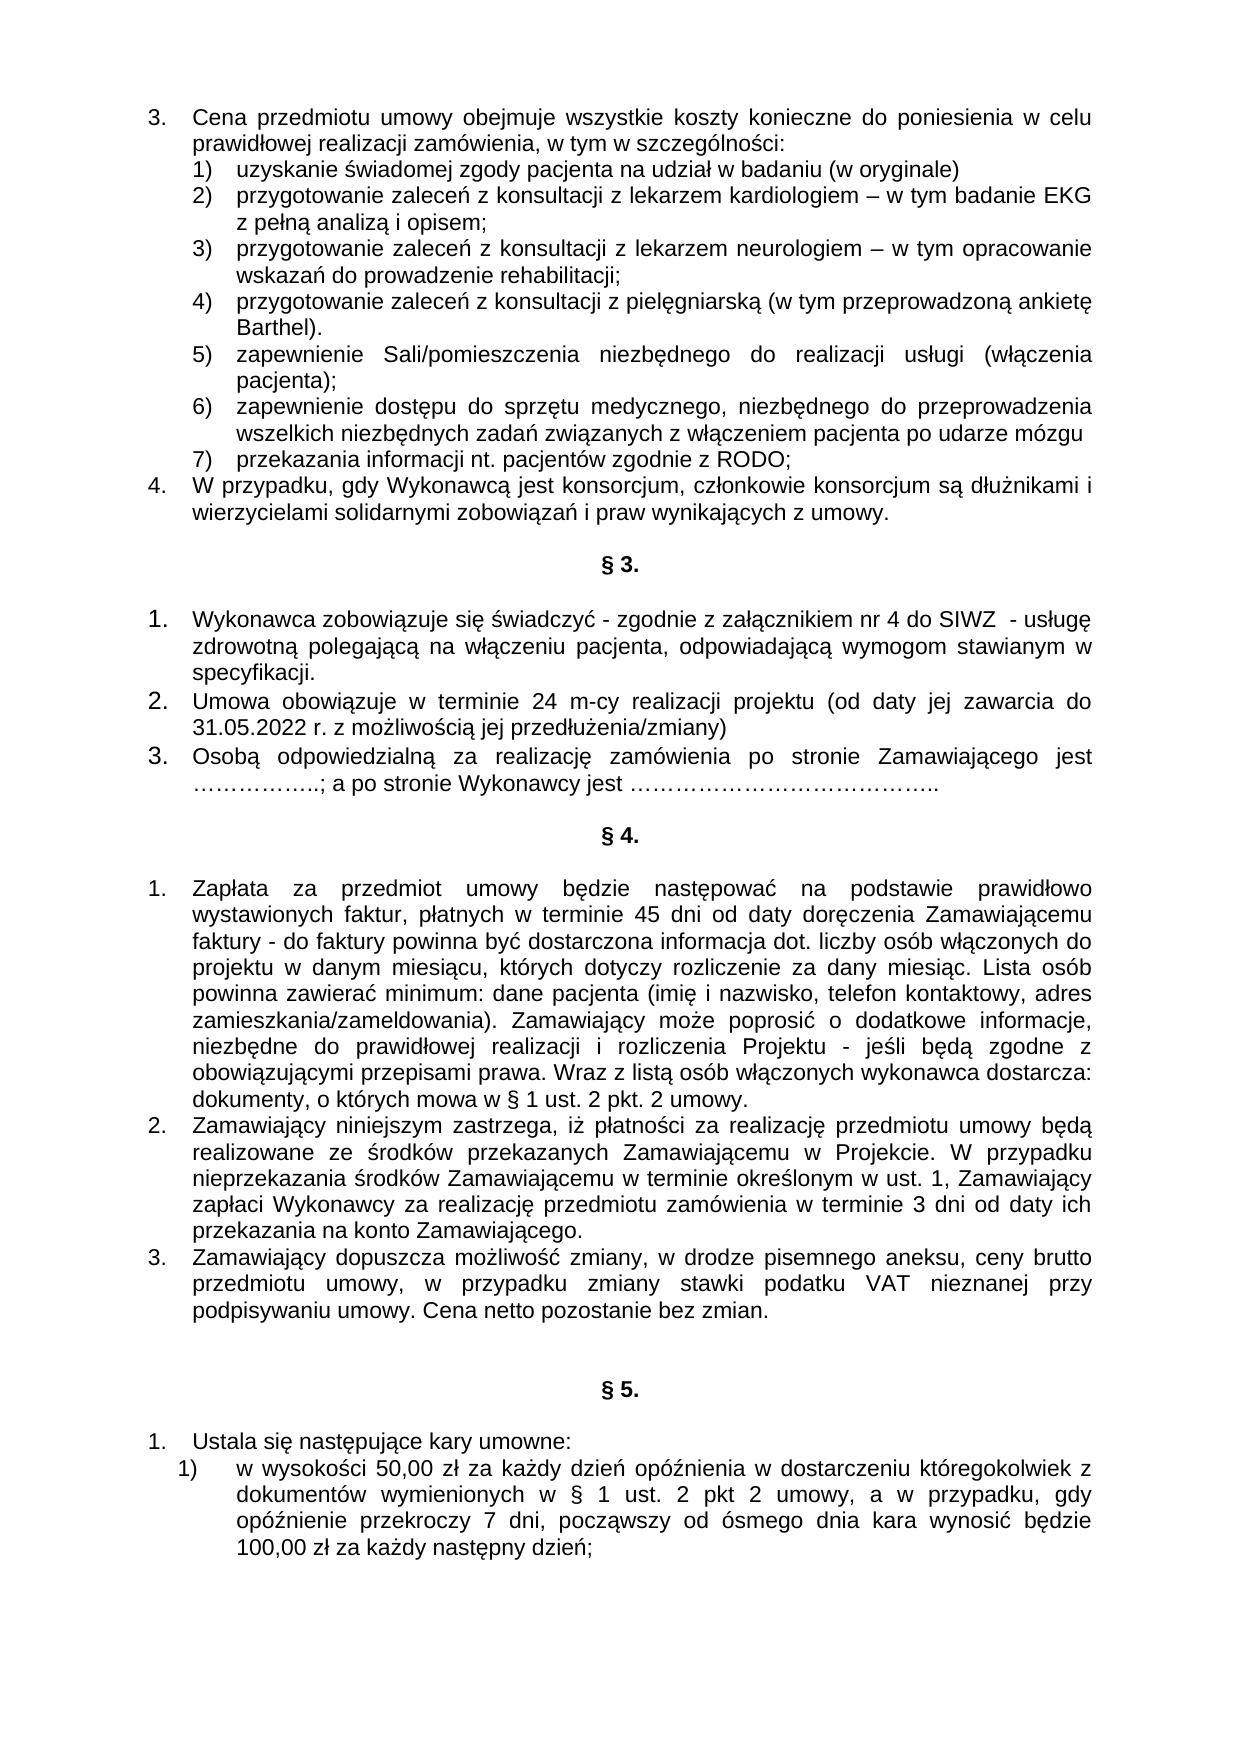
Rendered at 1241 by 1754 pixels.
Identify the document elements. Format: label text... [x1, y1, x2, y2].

list Zamawiający niniejszym zastrzega, iż płatności za realizację przedmiotu umowy będą realizowane ze środków przekazanych Zamawiającemu w Projekcie. W przypadku nieprzekazania środków Zamawiającemu w terminie określonym w ust. 1, Zamawiający zapłaci Wykonawcy za realizację przedmiotu zamówienia w terminie 3 dni od daty ich przekazania na konto Zamawiającego. [148, 1112, 1093, 1244]
list Cena przedmiotu umowy obejmuje wszystkie koszty konieczne do poniesienia w celu prawidłowej realizacji zamówienia, w tym w szczególności: [148, 103, 1093, 156]
list zapewnienie dostępu do sprzętu medycznego, niezbędnego do przeprowadzenia wszelkich niezbędnych zadań związanych z włączeniem pacjenta po udarze mózgu [192, 393, 1093, 446]
list przygotowanie zaleceń z konsultacji z lekarzem kardiologiem – w tym badanie EKG z pełną analizą i opisem; [192, 182, 1093, 235]
text § 5. [148, 1376, 1093, 1402]
text § 4. [148, 822, 1093, 848]
list uzyskanie świadomej zgody pacjenta na udział w badaniu (w oryginale) [192, 156, 1093, 182]
list Umowa obowiązuje w terminie 24 m-cy realizacji projektu (od daty jej zawarcia do 31.05.2022 r. z możliwością jej przedłużenia/zmiany) [148, 686, 1093, 741]
list zapewnienie Sali/pomieszczenia niezbędnego do realizacji usługi (włączenia pacjenta); [192, 341, 1093, 393]
list Ustala się następujące kary umowne: [148, 1428, 1093, 1455]
list Osobą odpowiedzialną za realizację zamówienia po stronie Zamawiającego jest ……………..; a po stronie Wykonawcy jest ………………………………….. [148, 741, 1093, 796]
list w wysokości 50,00 zł za każdy dzień opóźnienia w dostarczeniu któregokolwiek z dokumentów wymienionych w § 1 ust. 2 pkt 2 umowy, a w przypadku, gdy opóźnienie przekroczy 7 dni, począwszy od ósmego dnia kara wynosić będzie 100,00 zł za każdy następny dzień; [177, 1455, 1093, 1560]
text § 3. [148, 551, 1093, 578]
list przygotowanie zaleceń z konsultacji z pielęgniarską (w tym przeprowadzoną ankietę Barthel). [192, 288, 1093, 341]
list Zamawiający dopuszcza możliwość zmiany, w drodze pisemnego aneksu, ceny brutto przedmiotu umowy, w przypadku zmiany stawki podatku VAT nieznanej przy podpisywaniu umowy. Cena netto pozostanie bez zmian. [148, 1244, 1093, 1323]
list Zapłata za przedmiot umowy będzie następować na podstawie prawidłowo wystawionych faktur, płatnych w terminie 45 dni od daty doręczenia Zamawiającemu faktury - do faktury powinna być dostarczona informacja dot. liczby osób włączonych do projektu w danym miesiącu, których dotyczy rozliczenie za dany miesiąc. Lista osób powinna zawierać minimum: dane pacjenta (imię i nazwisko, telefon kontaktowy, adres zamieszkania/zameldowania). Zamawiający może poprosić o dodatkowe informacje, niezbędne do prawidłowej realizacji i rozliczenia Projektu - jeśli będą zgodne z obowiązującymi przepisami prawa. Wraz z listą osób włączonych wykonawca dostarcza: dokumenty, o których mowa w § 1 ust. 2 pkt. 2 umowy. [148, 875, 1093, 1112]
list Wykonawca zobowiązuje się świadczyć - zgodnie z załącznikiem nr 4 do SIWZ - usługę zdrowotną polegającą na włączeniu pacjenta, odpowiadającą wymogom stawianym w specyfikacji. [148, 604, 1093, 686]
list W przypadku, gdy Wykonawcą jest konsorcjum, członkowie konsorcjum są dłużnikami i wierzycielami solidarnymi zobowiązań i praw wynikających z umowy. [148, 472, 1093, 525]
list przekazania informacji nt. pacjentów zgodnie z RODO; [192, 446, 1093, 472]
list przygotowanie zaleceń z konsultacji z lekarzem neurologiem – w tym opracowanie wskazań do prowadzenie rehabilitacji; [192, 235, 1093, 288]
